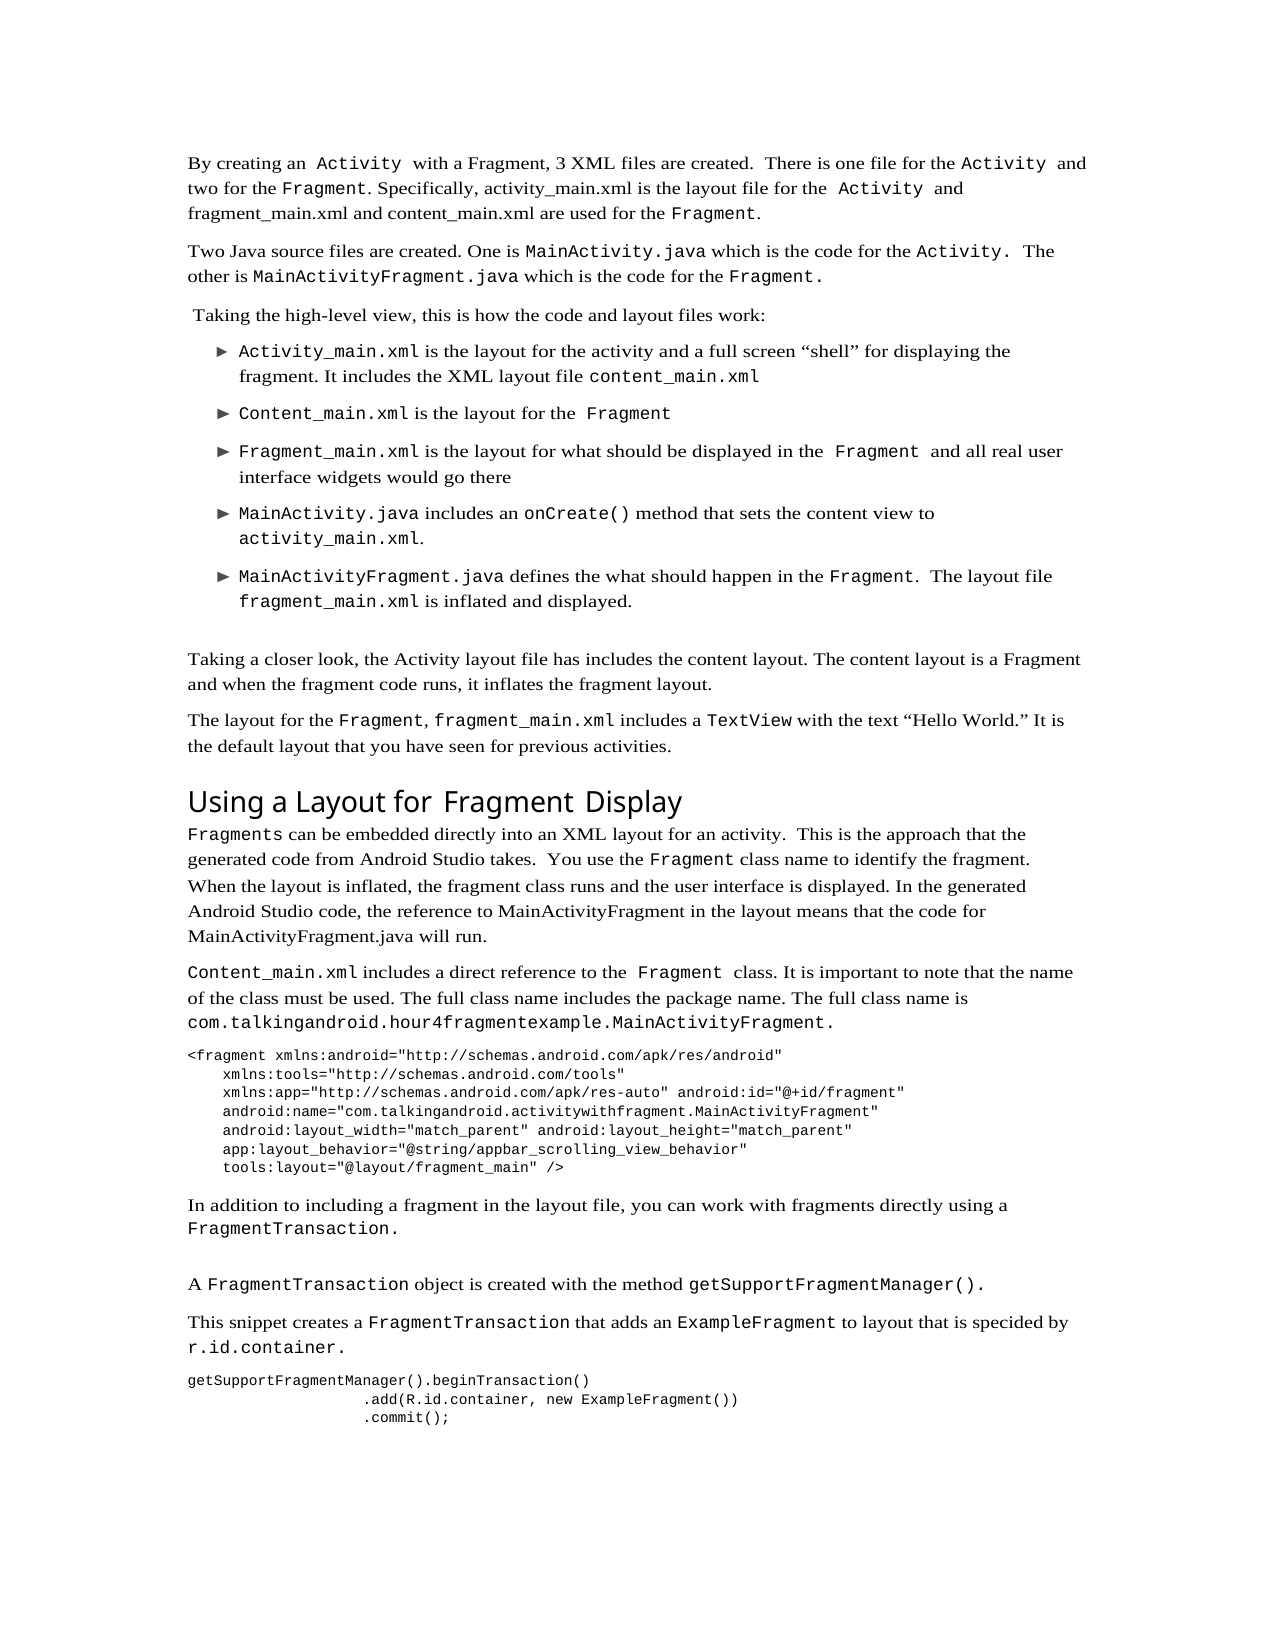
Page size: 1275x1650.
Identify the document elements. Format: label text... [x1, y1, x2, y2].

text Fragment_main.xml is the layout for what should be displayed in the Fragment and all real user interface widgets would go there [213, 437, 1087, 487]
text Using a Layout for Fragment Display [187, 781, 1087, 821]
text By creating an Activity with a Fragment, 3 XML files are created. There is one file for the Activity and two for the Fragment. Specifically, activity_main.xml is the layout file for the Activity and fragment_main.xml and content_main.xml are used for the Fragment. [187, 150, 1087, 225]
text Content_main.xml is the layout for the Fragment [213, 400, 1087, 425]
text .add(R.id.container, new ExampleFragment()) [187, 1390, 1087, 1408]
text The layout for the Fragment, fragment_main.xml includes a TextView with the text “Hello World.” It is the default layout that you have seen for previous activities. [187, 706, 1087, 756]
text <fragment xmlns:android="http://schemas.android.com/apk/res/android" [187, 1046, 1087, 1065]
text Activity_main.xml is the layout for the activity and a full screen “shell” for displaying the fragment. It includes the XML layout file content_main.xml [213, 337, 1087, 387]
text tools:layout="@layout/fragment_main" /> [187, 1158, 1087, 1177]
text MainActivity.java includes an onCreate() method that sets the content view to activity_main.xml. [213, 500, 1087, 550]
text Fragments can be embedded directly into an XML layout for an activity. This is the approach that the generated code from Android Studio takes. You use the Fragment class name to identify the fragment. When the layout is inflated, the fragment class runs and the user interface is displayed. In the generated Android Studio code, the reference to MainActivityFragment in the layout means that the code for MainActivityFragment.java will run. [187, 821, 1087, 946]
text getSupportFragmentManager().beginTransaction() [187, 1371, 1087, 1390]
text xmlns:app="http://schemas.android.com/apk/res-auto" android:id="@+id/fragment" [187, 1083, 1087, 1102]
list In addition to including a fragment in the layout file, you can work with fragments directly using a FragmentTransaction. [187, 1190, 1087, 1240]
text android:layout_width="match_parent" android:layout_height="match_parent" [187, 1121, 1087, 1140]
text Two Java source files are created. One is MainActivity.java which is the code for the Activity. The other is MainActivityFragment.java which is the code for the Fragment. [187, 237, 1087, 287]
text A FragmentTransaction object is created with the method getSupportFragmentManager(). [187, 1271, 1087, 1296]
text android:name="com.talkingandroid.activitywithfragment.MainActivityFragment" [187, 1102, 1087, 1121]
text .commit(); [187, 1408, 1087, 1427]
text Content_main.xml includes a direct reference to the Fragment class. It is important to note that the name of the class must be used. The full class name includes the package name. The full class name is com.talkingandroid.hour4fragmentexample.MainActivityFragment. [187, 958, 1087, 1033]
text This snippet creates a FragmentTransaction that adds an ExampleFragment to layout that is specided by r.id.container. [187, 1308, 1087, 1358]
text xmlns:tools="http://schemas.android.com/tools" [187, 1065, 1087, 1083]
text app:layout_behavior="@string/appbar_scrolling_view_behavior" [187, 1140, 1087, 1158]
text Taking a closer look, the Activity layout file has includes the content layout. The content layout is a Fragment and when the fragment code runs, it inflates the fragment layout. [187, 644, 1087, 694]
text Taking the high-level view, this is how the code and layout files work: [187, 300, 1087, 325]
text MainActivityFragment.java defines the what should happen in the Fragment. The layout file fragment_main.xml is inflated and displayed. [213, 562, 1087, 612]
